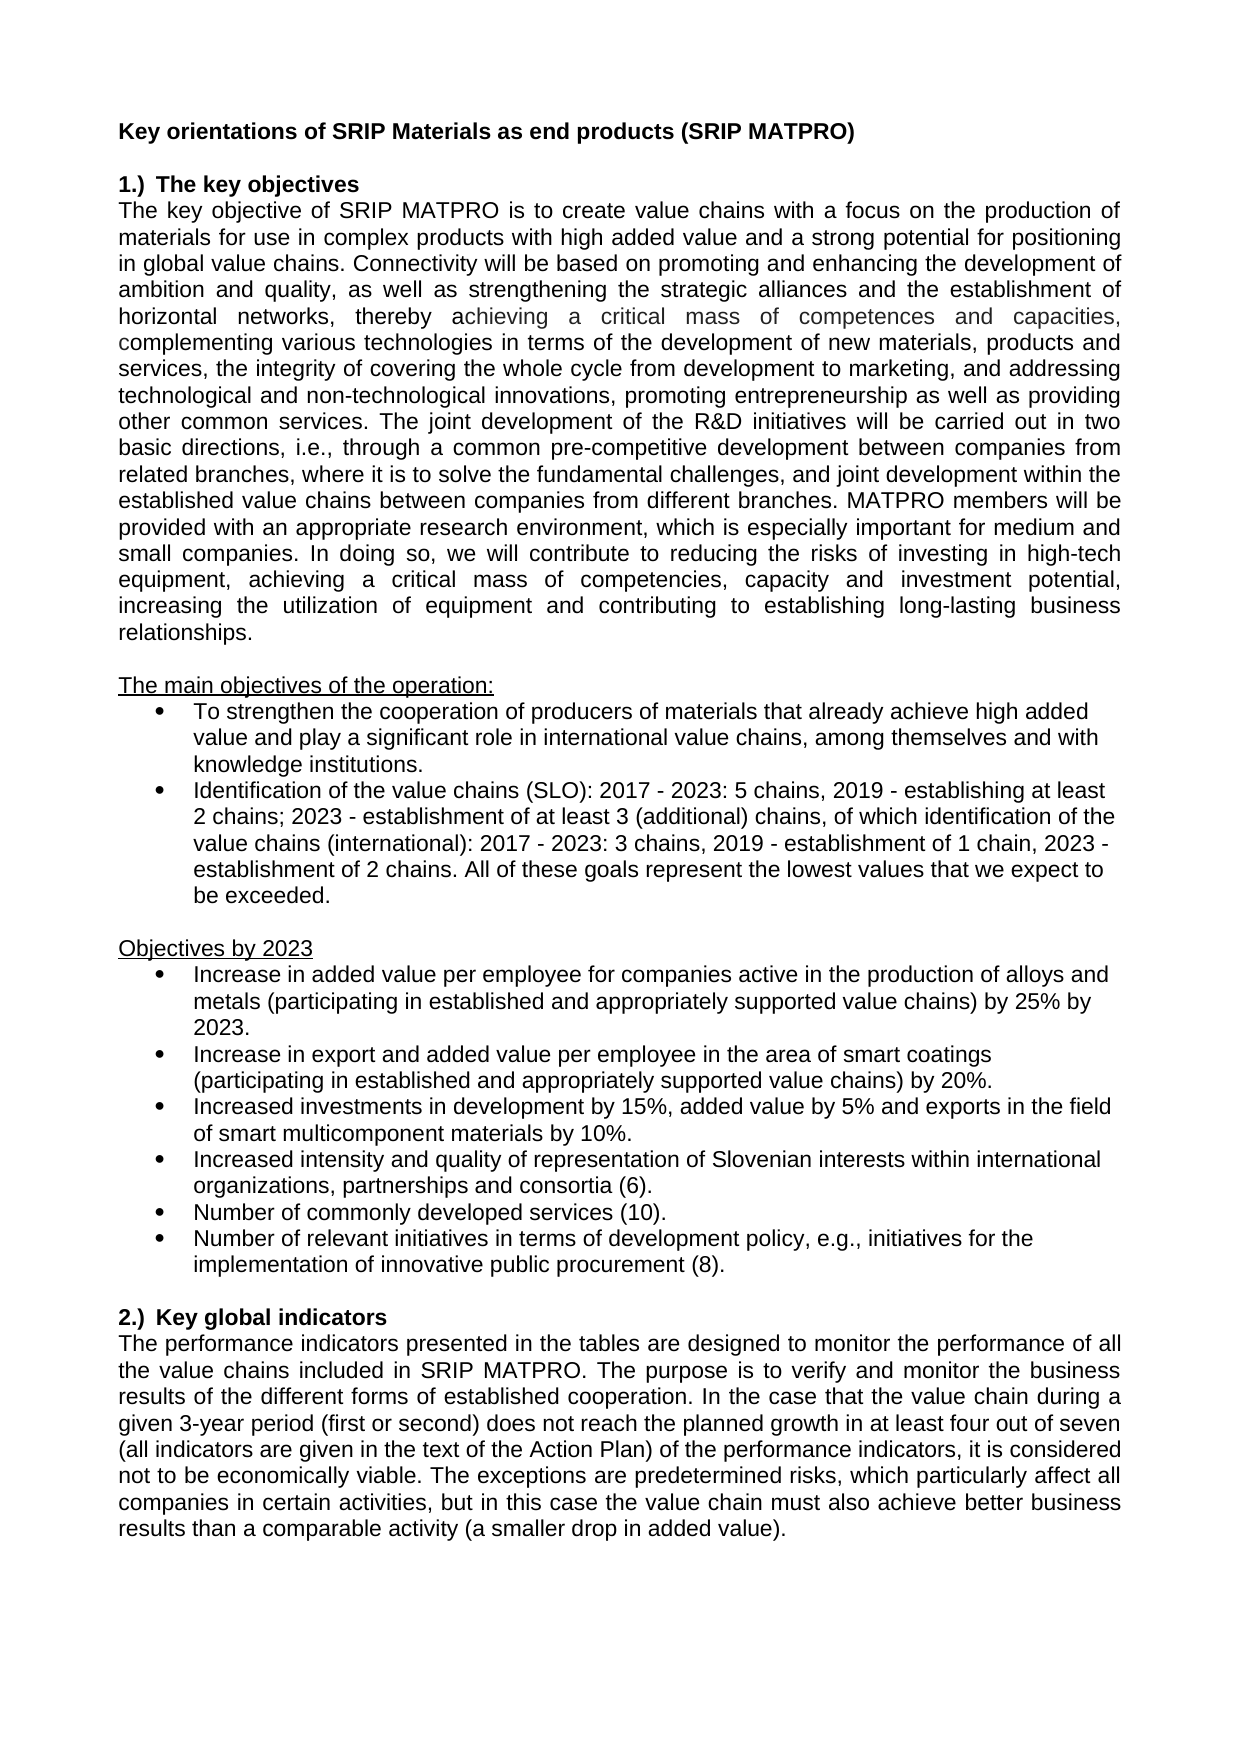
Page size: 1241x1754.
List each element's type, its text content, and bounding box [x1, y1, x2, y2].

list To strengthen the cooperation of producers of materials that already achieve high added value and play a significant role in international value chains, among themselves and with knowledge institutions. [156, 698, 1122, 777]
text The key objective of SRIP MATPRO is to create value chains with a focus on the production of materials for use in complex products with high added value and a strong potential for positioning in global value chains. Connectivity will be based on promoting and enhancing the development of ambition and quality, as well as strengthening the strategic alliances and the establishment of horizontal networks, thereby achieving a critical mass of competences and capacities, complementing various technologies in terms of the development of new materials, products and services, the integrity of covering the whole cycle from development to marketing, and addressing technological and non-technological innovations, promoting entrepreneurship as well as providing other common services. The joint development of the R&D initiatives will be carried out in two basic directions, i.e., through a common pre-competitive development between companies from related branches, where it is to solve the fundamental challenges, and joint development within the established value chains between companies from different branches. MATPRO members will be provided with an appropriate research environment, which is especially important for medium and small companies. In doing so, we will contribute to reducing the risks of investing in high-tech equipment, achieving a critical mass of competencies, capacity and investment potential, increasing the utilization of equipment and contributing to establishing long-lasting business relationships. [118, 197, 1122, 645]
text The performance indicators presented in the tables are designed to monitor the performance of all the value chains included in SRIP MATPRO. The purpose is to verify and monitor the business results of the different forms of established cooperation. In the case that the value chain during a given 3-year period (first or second) does not reach the planned growth in at least four out of seven (all indicators are given in the text of the Action Plan) of the performance indicators, it is considered not to be economically viable. The exceptions are predetermined risks, which particularly affect all companies in certain activities, but in this case the value chain must also achieve better business results than a comparable activity (a smaller drop in added value). [118, 1330, 1122, 1541]
text The main objectives of the operation: [118, 672, 1122, 698]
list Number of relevant initiatives in terms of development policy, e.g., initiatives for the implementation of innovative public procurement (8). [156, 1225, 1122, 1278]
list Identification of the value chains (SLO): 2017 - 2023: 5 chains, 2019 - establishing at least 2 chains; 2023 - establishment of at least 3 (additional) chains, of which identification of the value chains (international): 2017 - 2023: 3 chains, 2019 - establishment of 1 chain, 2023 - establishment of 2 chains. All of these goals represent the lowest values that we expect to be exceeded. [156, 777, 1122, 909]
list Increase in added value per employee for companies active in the production of alloys and metals (participating in established and appropriately supported value chains) by 25% by 2023. [156, 961, 1122, 1041]
list Increase in export and added value per employee in the area of smart coatings (participating in established and appropriately supported value chains) by 20%. [156, 1041, 1122, 1093]
list Increased intensity and quality of representation of Slovenian interests within international organizations, partnerships and consortia (6). [156, 1146, 1122, 1199]
text Objectives by 2023 [118, 935, 1122, 961]
list Number of commonly developed services (10). [156, 1199, 1122, 1225]
list Key global indicators [118, 1304, 1122, 1330]
list Increased investments in development by 15%, added value by 5% and exports in the field of smart multicomponent materials by 10%. [156, 1093, 1122, 1146]
text Key orientations of SRIP Materials as end products (SRIP MATPRO) [118, 118, 1122, 144]
list The key objectives [118, 171, 1122, 197]
